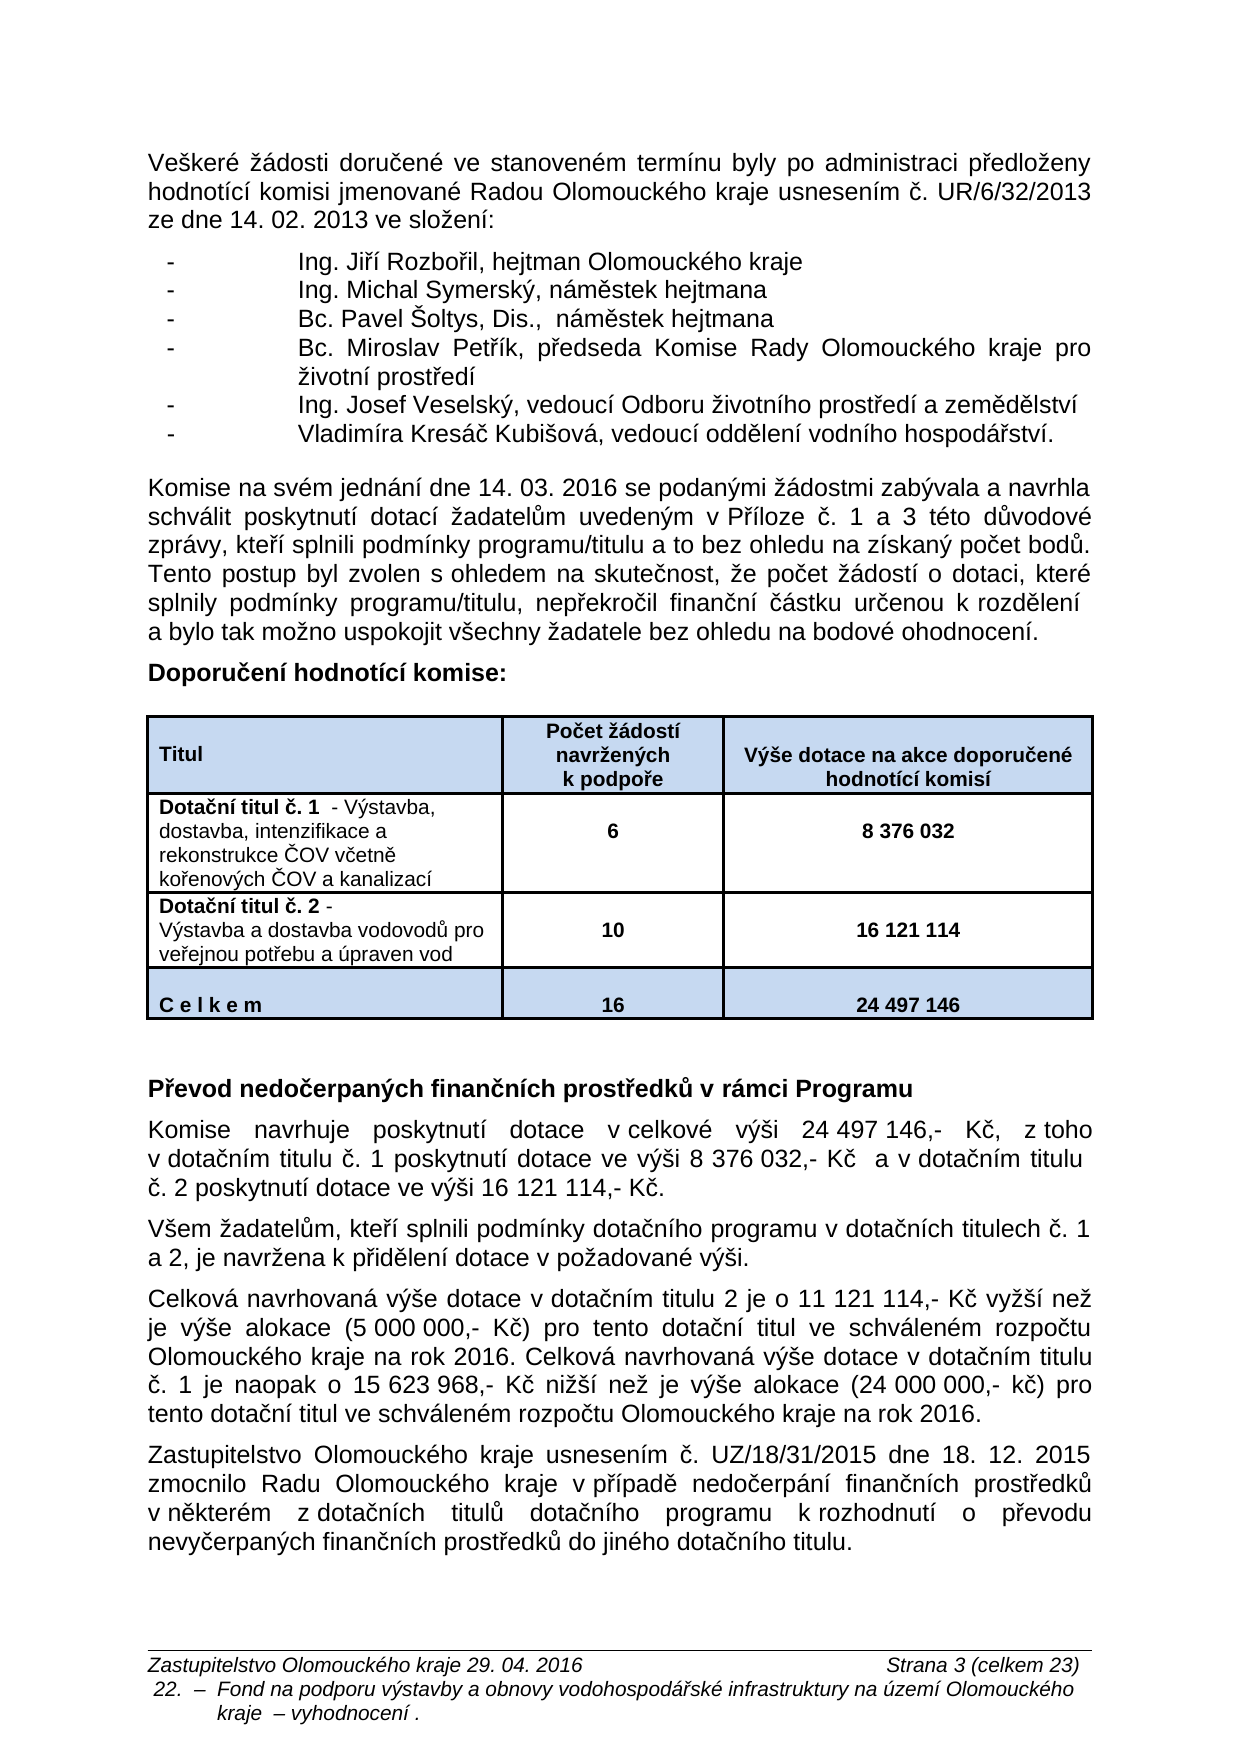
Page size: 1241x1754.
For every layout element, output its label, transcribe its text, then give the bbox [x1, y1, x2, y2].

table_cell Dotační titul č. 2 - Výstavba a dostavba vodovodů pro veřejnou potřebu a úpraven vod [149, 894, 501, 966]
table_cell 16 [504, 969, 722, 1017]
text Doporučení hodnotící komise: [148, 658, 1092, 686]
table_cell 6 [504, 795, 722, 891]
list Ing. Jiří Rozbořil, hejtman Olomouckého kraje [166, 246, 1092, 275]
text Veškeré žádosti doručené ve stanoveném termínu byly po administraci předloženy hodnotící komisi jmenované Radou Olomouckého kraje usnesením č. UR/6/32/2013 ze dne 14. 02. 2013 ve složení: [148, 148, 1092, 234]
table_cell 10 [504, 894, 722, 966]
text Komise navrhuje poskytnutí dotace v celkové výši 24 497 146,- Kč, z toho v dotačním titulu č. 1 poskytnutí dotace ve výši 8 376 032,- Kč a v dotačním titulu č. 2 poskytnutí dotace ve výši 16 121 114,- Kč. [148, 1115, 1092, 1201]
list Bc. Pavel Šoltys, Dis., náměstek hejtmana [166, 304, 1092, 333]
table_header Titul [149, 718, 501, 792]
list Bc. Miroslav Petřík, předseda Komise Rady Olomouckého kraje pro životní prostředí [166, 333, 1092, 390]
table_header Počet žádostí navržených k podpoře [504, 718, 722, 792]
table_cell 8 376 032 [725, 795, 1091, 891]
text Všem žadatelům, kteří splnili podmínky dotačního programu v dotačních titulech č. 1 a 2, je navržena k přidělení dotace v požadované výši. [148, 1214, 1092, 1271]
text Celková navrhovaná výše dotace v dotačním titulu 2 je o 11 121 114,- Kč vyžší než je výše alokace (5 000 000,- Kč) pro tento dotační titul ve schváleném rozpočtu Olomouckého kraje na rok 2016. Celková navrhovaná výše dotace v dotačním titulu č. 1 je naopak o 15 623 968,- Kč nižší než je výše alokace (24 000 000,- kč) pro tento dotační titul ve schváleném rozpočtu Olomouckého kraje na rok 2016. [148, 1284, 1092, 1428]
list Ing. Michal Symerský, náměstek hejtmana [166, 275, 1092, 304]
table_cell 24 497 146 [725, 969, 1091, 1017]
table_cell C e l k e m [149, 969, 501, 1017]
text Převod nedočerpaných finančních prostředků v rámci Programu [148, 1074, 1092, 1103]
table_header Výše dotace na akce doporučené hodnotící komisí [725, 718, 1091, 792]
list Ing. Josef Veselský, vedoucí Odboru životního prostředí a zemědělství [166, 390, 1092, 419]
table_cell Dotační titul č. 1 - Výstavba, dostavba, intenzifikace a rekonstrukce ČOV včetně kořenových ČOV a kanalizací [149, 795, 501, 891]
table_cell 16 121 114 [725, 894, 1091, 966]
text Zastupitelstvo Olomouckého kraje usnesením č. UZ/18/31/2015 dne 18. 12. 2015 zmocnilo Radu Olomouckého kraje v případě nedočerpání finančních prostředků v některém z dotačních titulů dotačního programu k rozhodnutí o převodu nevyčerpaných finančních prostředků do jiného dotačního titulu. [148, 1440, 1092, 1555]
list Vladimíra Kresáč Kubišová, vedoucí oddělení vodního hospodářství. [167, 419, 1092, 448]
text Komise na svém jednání dne 14. 03. 2016 se podanými žádostmi zabývala a navrhla schválit poskytnutí dotací žadatelům uvedeným v Příloze č. 1 a 3 této důvodové zprávy, kteří splnili podmínky programu/titulu a to bez ohledu na získaný počet bodů. Tento postup byl zvolen s ohledem na skutečnost, že počet žádostí o dotaci, které splnily podmínky programu/titulu, nepřekročil finanční částku určenou k rozdělení a bylo tak možno uspokojit všechny žadatele bez ohledu na bodové ohodnocení. [148, 473, 1092, 645]
